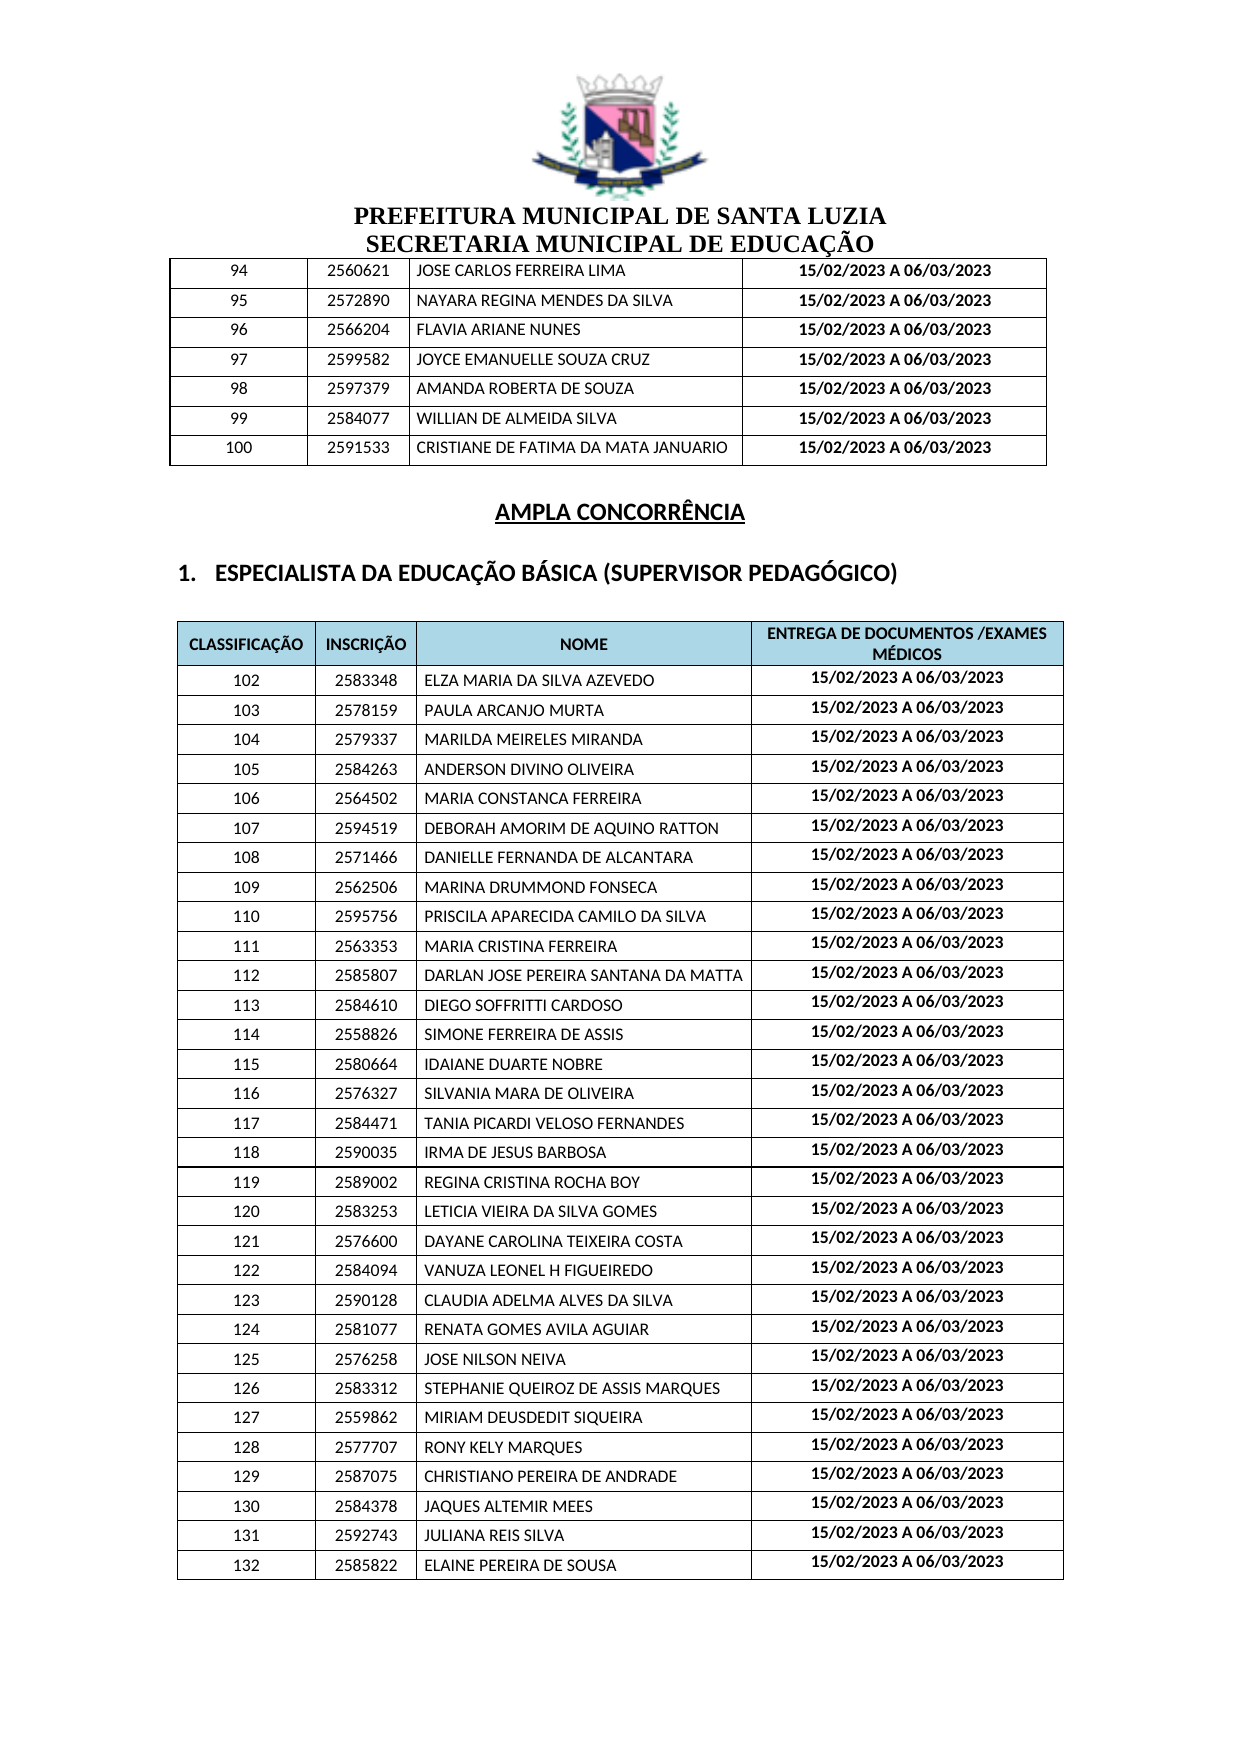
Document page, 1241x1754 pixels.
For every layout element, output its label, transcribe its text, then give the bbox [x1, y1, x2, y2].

table_cell 2560621 [308, 259, 409, 288]
table_cell IRMA DE JESUS BARBOSA [417, 1138, 751, 1166]
table_cell 15/02/2023 A 06/03/2023 [752, 666, 1063, 695]
table_cell 116 [178, 1079, 315, 1107]
table_cell 2599582 [308, 348, 409, 376]
table_cell 114 [178, 1020, 315, 1048]
table_cell 2589002 [316, 1168, 416, 1196]
table_cell MARIA CONSTANCA FERREIRA [417, 784, 751, 813]
table_cell 98 [171, 377, 307, 406]
table_cell 119 [178, 1168, 315, 1196]
table_cell CRISTIANE DE FATIMA DA MATA JANUARIO [410, 436, 742, 465]
table_cell 110 [178, 902, 315, 931]
table_cell 2583253 [316, 1197, 416, 1225]
table_cell 15/02/2023 A 06/03/2023 [743, 407, 1046, 435]
table_cell MARIA CRISTINA FERREIRA [417, 932, 751, 960]
table_cell 2597379 [308, 377, 409, 406]
table_cell SIMONE FERREIRA DE ASSIS [417, 1020, 751, 1048]
table_cell 109 [178, 873, 315, 901]
table_cell 124 [178, 1315, 315, 1343]
table_cell 2581077 [316, 1315, 416, 1343]
table_cell 117 [178, 1109, 315, 1137]
table_cell 94 [171, 259, 307, 288]
table_header NOME [417, 622, 751, 665]
table_cell 15/02/2023 A 06/03/2023 [743, 436, 1046, 465]
table_cell 123 [178, 1285, 315, 1314]
table_cell 108 [178, 843, 315, 872]
table_cell IDAIANE DUARTE NOBRE [417, 1050, 751, 1078]
table_cell LETICIA VIEIRA DA SILVA GOMES [417, 1197, 751, 1225]
table_cell 118 [178, 1138, 315, 1166]
table_cell 15/02/2023 A 06/03/2023 [752, 814, 1063, 842]
table_cell 2563353 [316, 932, 416, 960]
table_cell ANDERSON DIVINO OLIVEIRA [417, 755, 751, 783]
table_cell 2566204 [308, 318, 409, 347]
text AMPLA CONCORRÊNCIA [124, 496, 1116, 527]
table_cell 15/02/2023 A 06/03/2023 [752, 1315, 1063, 1343]
table_cell 15/02/2023 A 06/03/2023 [752, 1551, 1063, 1579]
table_cell 2584610 [316, 991, 416, 1019]
table_cell RONY KELY MARQUES [417, 1433, 751, 1461]
table_cell 113 [178, 991, 315, 1019]
table_cell 2578159 [316, 696, 416, 724]
table_cell 15/02/2023 A 06/03/2023 [743, 259, 1046, 288]
table_cell 2564502 [316, 784, 416, 813]
table_cell DIEGO SOFFRITTI CARDOSO [417, 991, 751, 1019]
table_cell ELAINE PEREIRA DE SOUSA [417, 1551, 751, 1579]
table_cell 2584471 [316, 1109, 416, 1137]
table_header INSCRIÇÃO [316, 622, 416, 665]
table_cell 95 [171, 289, 307, 317]
table_cell 2592743 [316, 1521, 416, 1549]
table_cell 2587075 [316, 1462, 416, 1491]
table_cell 131 [178, 1521, 315, 1549]
table_cell PRISCILA APARECIDA CAMILO DA SILVA [417, 902, 751, 931]
table_cell TANIA PICARDI VELOSO FERNANDES [417, 1109, 751, 1137]
table_cell FLAVIA ARIANE NUNES [410, 318, 742, 347]
table_cell 15/02/2023 A 06/03/2023 [743, 318, 1046, 347]
table_cell 105 [178, 755, 315, 783]
table_cell 2584378 [316, 1492, 416, 1520]
table_cell JOYCE EMANUELLE SOUZA CRUZ [410, 348, 742, 376]
table_cell 2580664 [316, 1050, 416, 1078]
table_header ENTREGA DE DOCUMENTOS /EXAMES MÉDICOS [752, 622, 1063, 665]
table_cell 15/02/2023 A 06/03/2023 [743, 377, 1046, 406]
table_cell 15/02/2023 A 06/03/2023 [752, 1285, 1063, 1314]
table_cell DARLAN JOSE PEREIRA SANTANA DA MATTA [417, 961, 751, 989]
table_cell CLAUDIA ADELMA ALVES DA SILVA [417, 1285, 751, 1314]
table_cell 122 [178, 1256, 315, 1284]
table_cell 15/02/2023 A 06/03/2023 [743, 289, 1046, 317]
table_cell 2595756 [316, 902, 416, 931]
table_cell 15/02/2023 A 06/03/2023 [752, 1226, 1063, 1255]
table_cell 15/02/2023 A 06/03/2023 [752, 1138, 1063, 1166]
table_cell 15/02/2023 A 06/03/2023 [752, 1197, 1063, 1225]
table_cell 111 [178, 932, 315, 960]
table_cell 15/02/2023 A 06/03/2023 [752, 961, 1063, 989]
table_header CLASSIFICAÇÃO [178, 622, 315, 665]
table_cell 100 [171, 436, 307, 465]
table_cell 120 [178, 1197, 315, 1225]
table_cell 2584077 [308, 407, 409, 435]
table_cell 104 [178, 725, 315, 754]
table_cell 2579337 [316, 725, 416, 754]
table_cell JOSE CARLOS FERREIRA LIMA [410, 259, 742, 288]
table_cell JAQUES ALTEMIR MEES [417, 1492, 751, 1520]
table_cell DAYANE CAROLINA TEIXEIRA COSTA [417, 1226, 751, 1255]
table_cell ELZA MARIA DA SILVA AZEVEDO [417, 666, 751, 695]
table_cell 15/02/2023 A 06/03/2023 [752, 1344, 1063, 1373]
table_cell 125 [178, 1344, 315, 1373]
table_cell 132 [178, 1551, 315, 1579]
table_cell 15/02/2023 A 06/03/2023 [752, 1374, 1063, 1402]
table_cell 15/02/2023 A 06/03/2023 [752, 1492, 1063, 1520]
table_cell 15/02/2023 A 06/03/2023 [752, 1168, 1063, 1196]
table_cell 15/02/2023 A 06/03/2023 [752, 1403, 1063, 1432]
table_cell 15/02/2023 A 06/03/2023 [752, 696, 1063, 724]
table_cell 2576258 [316, 1344, 416, 1373]
table_cell MARINA DRUMMOND FONSECA [417, 873, 751, 901]
table_cell VANUZA LEONEL H FIGUEIREDO [417, 1256, 751, 1284]
table_cell WILLIAN DE ALMEIDA SILVA [410, 407, 742, 435]
table_cell 106 [178, 784, 315, 813]
table_cell NAYARA REGINA MENDES DA SILVA [410, 289, 742, 317]
table_cell 15/02/2023 A 06/03/2023 [752, 873, 1063, 901]
table_cell 126 [178, 1374, 315, 1402]
table_cell 2577707 [316, 1433, 416, 1461]
table_cell STEPHANIE QUEIROZ DE ASSIS MARQUES [417, 1374, 751, 1402]
table_cell JULIANA REIS SILVA [417, 1521, 751, 1549]
table_cell 15/02/2023 A 06/03/2023 [752, 1462, 1063, 1491]
table_cell 2576600 [316, 1226, 416, 1255]
table_cell 107 [178, 814, 315, 842]
table_cell 2583348 [316, 666, 416, 695]
table_cell DEBORAH AMORIM DE AQUINO RATTON [417, 814, 751, 842]
table_cell 127 [178, 1403, 315, 1432]
table_cell 115 [178, 1050, 315, 1078]
list ESPECIALISTA DA EDUCAÇÃO BÁSICA (SUPERVISOR PEDAGÓGICO) [177, 557, 1063, 588]
table_cell CHRISTIANO PEREIRA DE ANDRADE [417, 1462, 751, 1491]
table_cell 15/02/2023 A 06/03/2023 [752, 902, 1063, 931]
table_cell 129 [178, 1462, 315, 1491]
table_cell MIRIAM DEUSDEDIT SIQUEIRA [417, 1403, 751, 1432]
table_cell 15/02/2023 A 06/03/2023 [752, 1109, 1063, 1137]
table_cell 2571466 [316, 843, 416, 872]
table_cell 2576327 [316, 1079, 416, 1107]
table_cell 2558826 [316, 1020, 416, 1048]
table_cell RENATA GOMES AVILA AGUIAR [417, 1315, 751, 1343]
table_cell JOSE NILSON NEIVA [417, 1344, 751, 1373]
table_cell 15/02/2023 A 06/03/2023 [752, 843, 1063, 872]
table_cell DANIELLE FERNANDA DE ALCANTARA [417, 843, 751, 872]
table_cell 103 [178, 696, 315, 724]
table_cell 15/02/2023 A 06/03/2023 [752, 725, 1063, 754]
table_cell 2583312 [316, 1374, 416, 1402]
table_cell 2591533 [308, 436, 409, 465]
table_cell 15/02/2023 A 06/03/2023 [752, 991, 1063, 1019]
table_cell 15/02/2023 A 06/03/2023 [752, 1256, 1063, 1284]
table_cell 2572890 [308, 289, 409, 317]
table_cell MARILDA MEIRELES MIRANDA [417, 725, 751, 754]
table_cell SILVANIA MARA DE OLIVEIRA [417, 1079, 751, 1107]
picture [531, 73, 709, 201]
table_cell 2590035 [316, 1138, 416, 1166]
table_cell 2585807 [316, 961, 416, 989]
table_cell 15/02/2023 A 06/03/2023 [743, 348, 1046, 376]
table_cell 15/02/2023 A 06/03/2023 [752, 784, 1063, 813]
table_cell 2590128 [316, 1285, 416, 1314]
table_cell 130 [178, 1492, 315, 1520]
table_cell 2584263 [316, 755, 416, 783]
table_cell 2585822 [316, 1551, 416, 1579]
table_cell AMANDA ROBERTA DE SOUZA [410, 377, 742, 406]
table_cell PAULA ARCANJO MURTA [417, 696, 751, 724]
table_cell 2584094 [316, 1256, 416, 1284]
table_cell 2562506 [316, 873, 416, 901]
table_cell REGINA CRISTINA ROCHA BOY [417, 1168, 751, 1196]
table_cell 15/02/2023 A 06/03/2023 [752, 1521, 1063, 1549]
table_cell 128 [178, 1433, 315, 1461]
table_cell 96 [171, 318, 307, 347]
table_cell 97 [171, 348, 307, 376]
table_cell 121 [178, 1226, 315, 1255]
table_cell 112 [178, 961, 315, 989]
table_cell 15/02/2023 A 06/03/2023 [752, 1433, 1063, 1461]
table_cell 15/02/2023 A 06/03/2023 [752, 1020, 1063, 1048]
table_cell 15/02/2023 A 06/03/2023 [752, 1079, 1063, 1107]
table_cell 15/02/2023 A 06/03/2023 [752, 1050, 1063, 1078]
table_cell 2559862 [316, 1403, 416, 1432]
table_cell 102 [178, 666, 315, 695]
table_cell 15/02/2023 A 06/03/2023 [752, 755, 1063, 783]
table_cell 99 [171, 407, 307, 435]
table_cell 15/02/2023 A 06/03/2023 [752, 932, 1063, 960]
table_cell 2594519 [316, 814, 416, 842]
